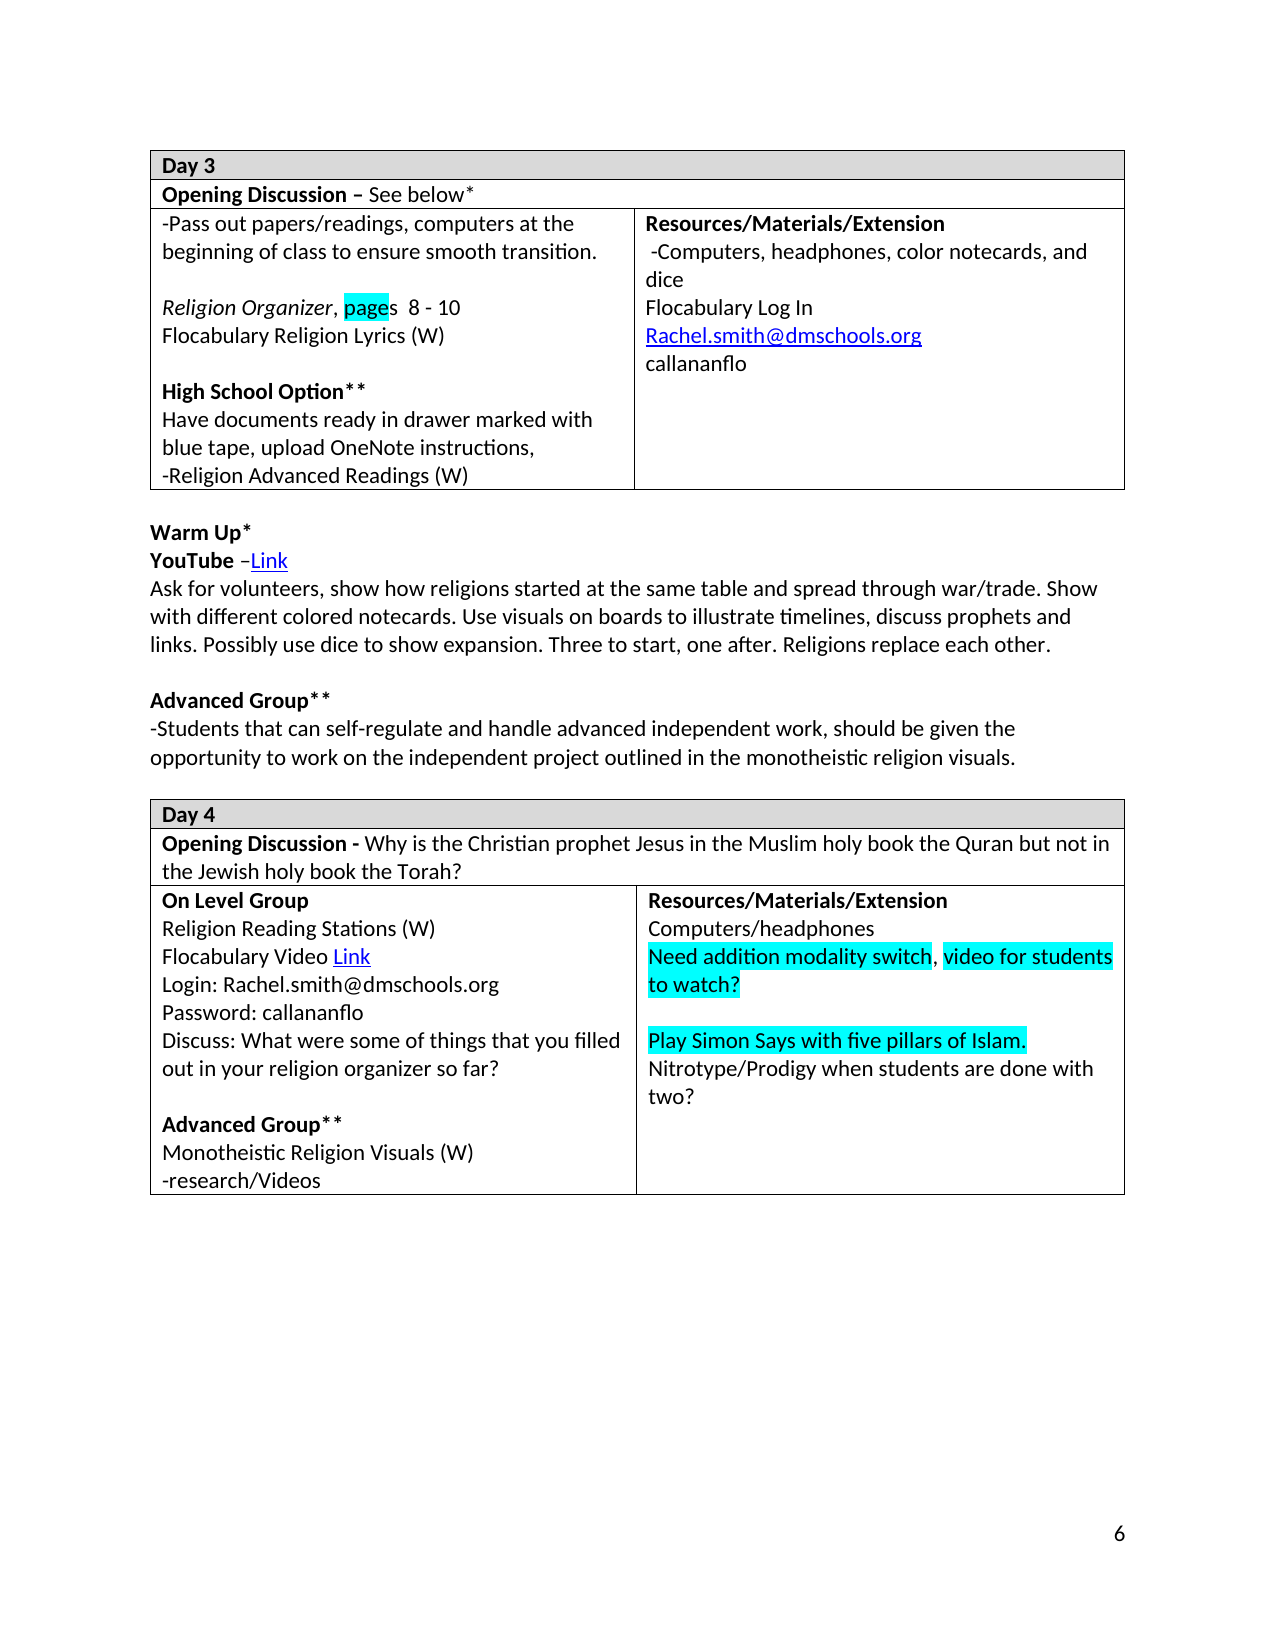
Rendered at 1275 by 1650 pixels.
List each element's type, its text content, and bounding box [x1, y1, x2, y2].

table_cell Resources/Materials/Extension -Computers, headphones, color notecards, and dice Flocabulary Log In Rachel.smith@dmschools.org callananflo [635, 209, 1124, 489]
text YouTube –Link [150, 546, 1125, 574]
table_cell -Pass out papers/readings, computers at the beginning of class to ensure smooth transition. Religion Organizer, pages 8 - 10 Flocabulary Religion Lyrics (W) High School Option** Have documents ready in drawer marked with blue tape, upload OneNote instructions, -Religion Advanced Readings (W) [151, 209, 634, 489]
text -Students that can self-regulate and handle advanced independent work, should be given the opportunity to work on the independent project outlined in the monotheistic religion visuals. [150, 714, 1125, 771]
table_header Day 3 [151, 151, 1124, 179]
text Advanced Group** [150, 687, 1125, 714]
text Ask for volunteers, show how religions started at the same table and spread through war/trade. Show with different colored notecards. Use visuals on boards to illustrate timelines, discuss prophets and links. Possibly use dice to show expansion. Three to start, one after. Religions replace each other. [150, 574, 1125, 658]
table_cell Opening Discussion - Why is the Christian prophet Jesus in the Muslim holy book the Quran but not in the Jewish holy book the Torah? [151, 829, 1124, 885]
table_cell On Level Group Religion Reading Stations (W) Flocabulary Video Link Login: Rachel.smith@dmschools.org Password: callananflo Discuss: What were some of things that you filled out in your religion organizer so far? Advanced Group** Monotheistic Religion Visuals (W) -research/Videos [151, 886, 636, 1194]
text Warm Up* [150, 518, 1125, 546]
table_cell Resources/Materials/Extension Computers/headphones Need addition modality switch, video for students to watch? Play Simon Says with five pillars of Islam. Nitrotype/Prodigy when students are done with two? [637, 886, 1124, 1194]
table_header Day 4 [151, 800, 1124, 828]
table_cell Opening Discussion – See below* [151, 180, 1124, 208]
